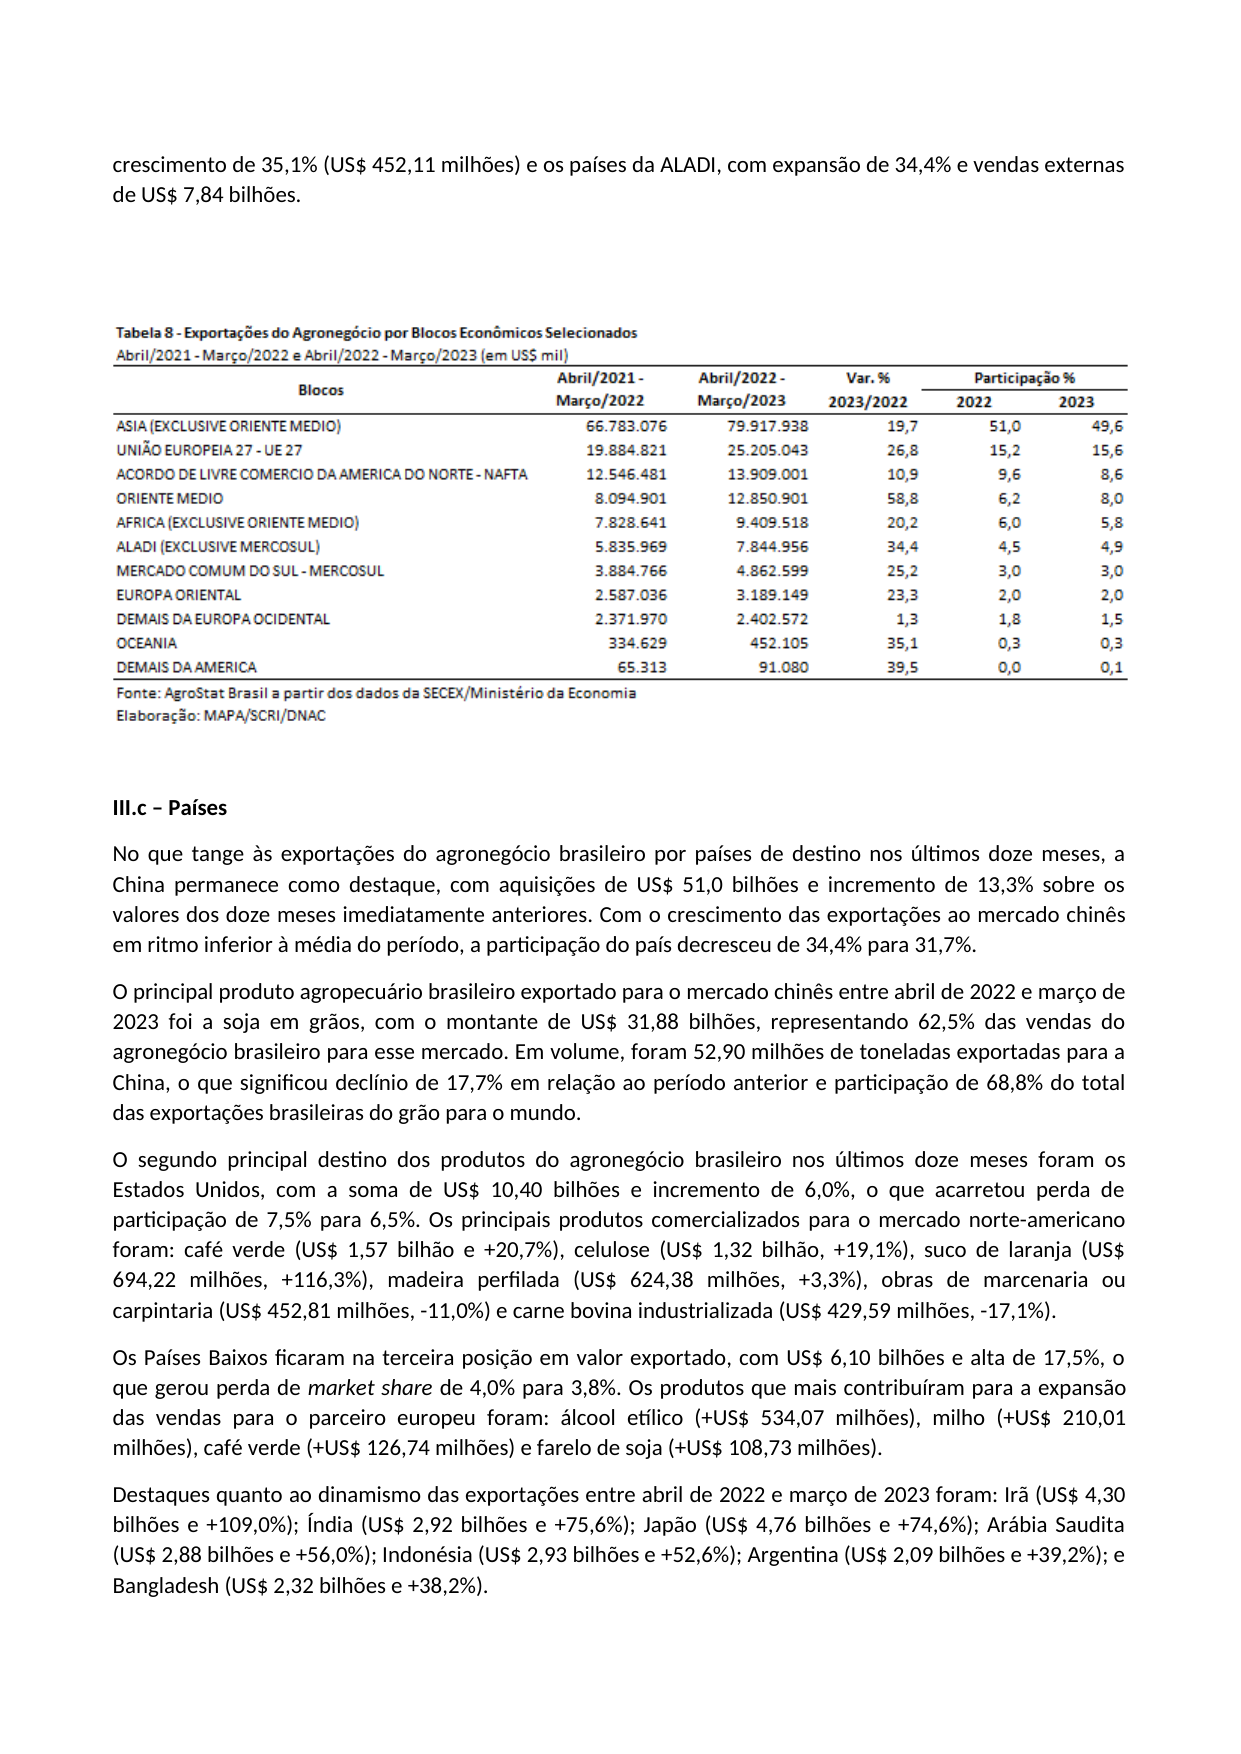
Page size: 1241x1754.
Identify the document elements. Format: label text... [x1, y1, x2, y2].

text O principal produto agropecuário brasileiro exportado para o mercado chinês entre abril de 2022 e março de 2023 foi a soja em grãos, com o montante de US$ 31,88 bilhões, representando 62,5% das vendas do agronegócio brasileiro para esse mercado. Em volume, foram 52,90 milhões de toneladas exportadas para a China, o que significou declínio de 17,7% em relação ao período anterior e participação de 68,8% do total das exportações brasileiras do grão para o mundo. [112, 977, 1128, 1126]
text III.c – Países [112, 793, 1128, 821]
text O segundo principal destino dos produtos do agronegócio brasileiro nos últimos doze meses foram os Estados Unidos, com a soma de US$ 10,40 bilhões e incremento de 6,0%, o que acarretou perda de participação de 7,5% para 6,5%. Os principais produtos comercializados para o mercado norte-americano foram: café verde (US$ 1,57 bilhão e +20,7%), celulose (US$ 1,32 bilhão, +19,1%), suco de laranja (US$ 694,22 milhões, +116,3%), madeira perfilada (US$ 624,38 milhões, +3,3%), obras de marcenaria ou carpintaria (US$ 452,81 milhões, -11,0%) e carne bovina industrializada (US$ 429,59 milhões, -17,1%). [112, 1145, 1128, 1324]
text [112, 150, 1128, 208]
text Destaques quanto ao dinamismo das exportações entre abril de 2022 e março de 2023 foram: Irã (US$ 4,30 bilhões e +109,0%); Índia (US$ 2,92 bilhões e +75,6%); Japão (US$ 4,76 bilhões e +74,6%); Arábia Saudita (US$ 2,88 bilhões e +56,0%); Indonésia (US$ 2,93 bilhões e +52,6%); Argentina (US$ 2,09 bilhões e +39,2%); e Bangladesh (US$ 2,32 bilhões e +38,2%). [112, 1480, 1128, 1599]
text No que tange às exportações do agronegócio brasileiro por países de destino nos últimos doze meses, a China permanece como destaque, com aquisições de US$ 51,0 bilhões e incremento de 13,3% sobre os valores dos doze meses imediatamente anteriores. Com o crescimento das exportações ao mercado chinês em ritmo inferior à média do período, a participação do país decresceu de 34,4% para 31,7%. [112, 839, 1128, 958]
picture [112, 320, 1128, 727]
text Os Países Baixos ficaram na terceira posição em valor exportado, com US$ 6,10 bilhões e alta de 17,5%, o que gerou perda de market share de 4,0% para 3,8%. Os produtos que mais contribuíram para a expansão das vendas para o parceiro europeu foram: álcool etílico (+US$ 534,07 milhões), milho (+US$ 210,01 milhões), café verde (+US$ 126,74 milhões) e farelo de soja (+US$ 108,73 milhões). [112, 1343, 1128, 1461]
